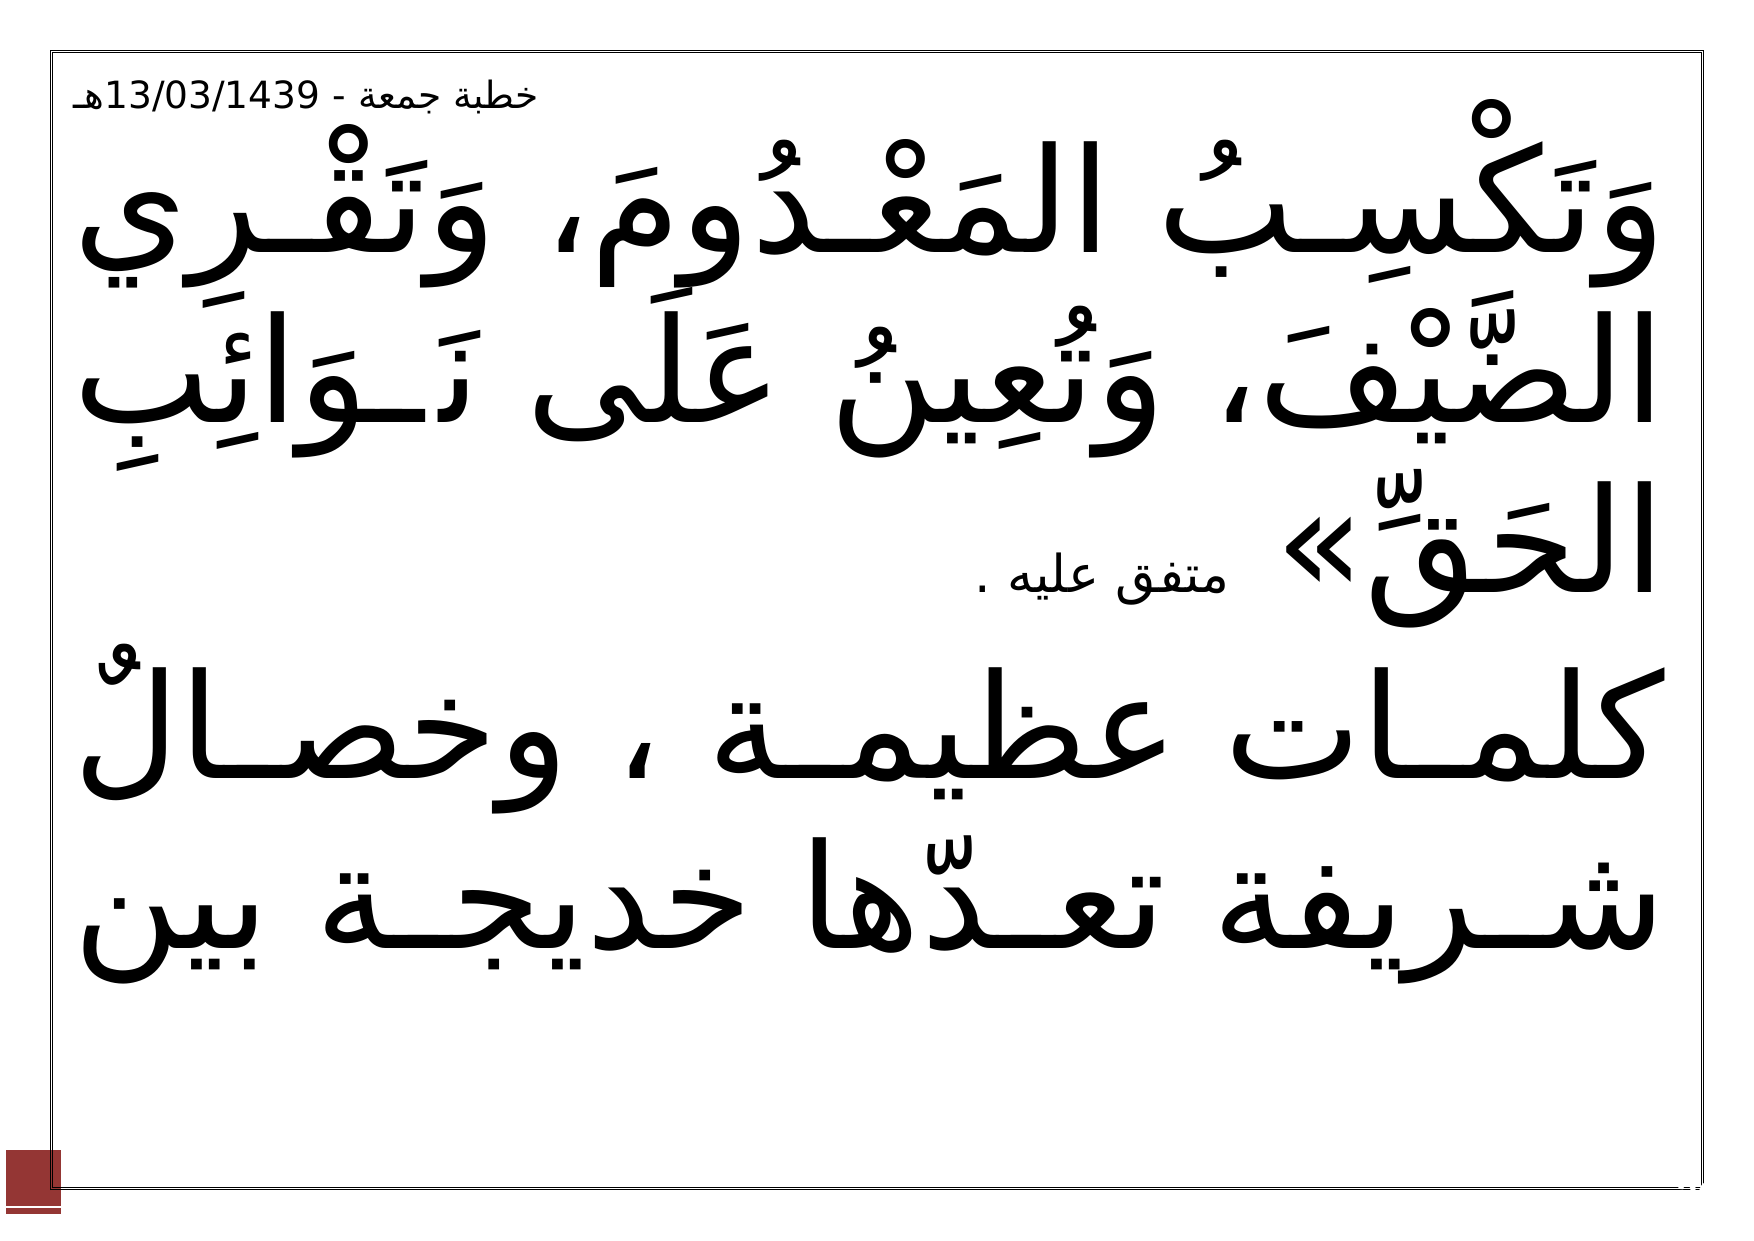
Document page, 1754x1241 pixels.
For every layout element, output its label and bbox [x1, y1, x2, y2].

text [74, 643, 1665, 983]
text [74, 117, 1665, 627]
